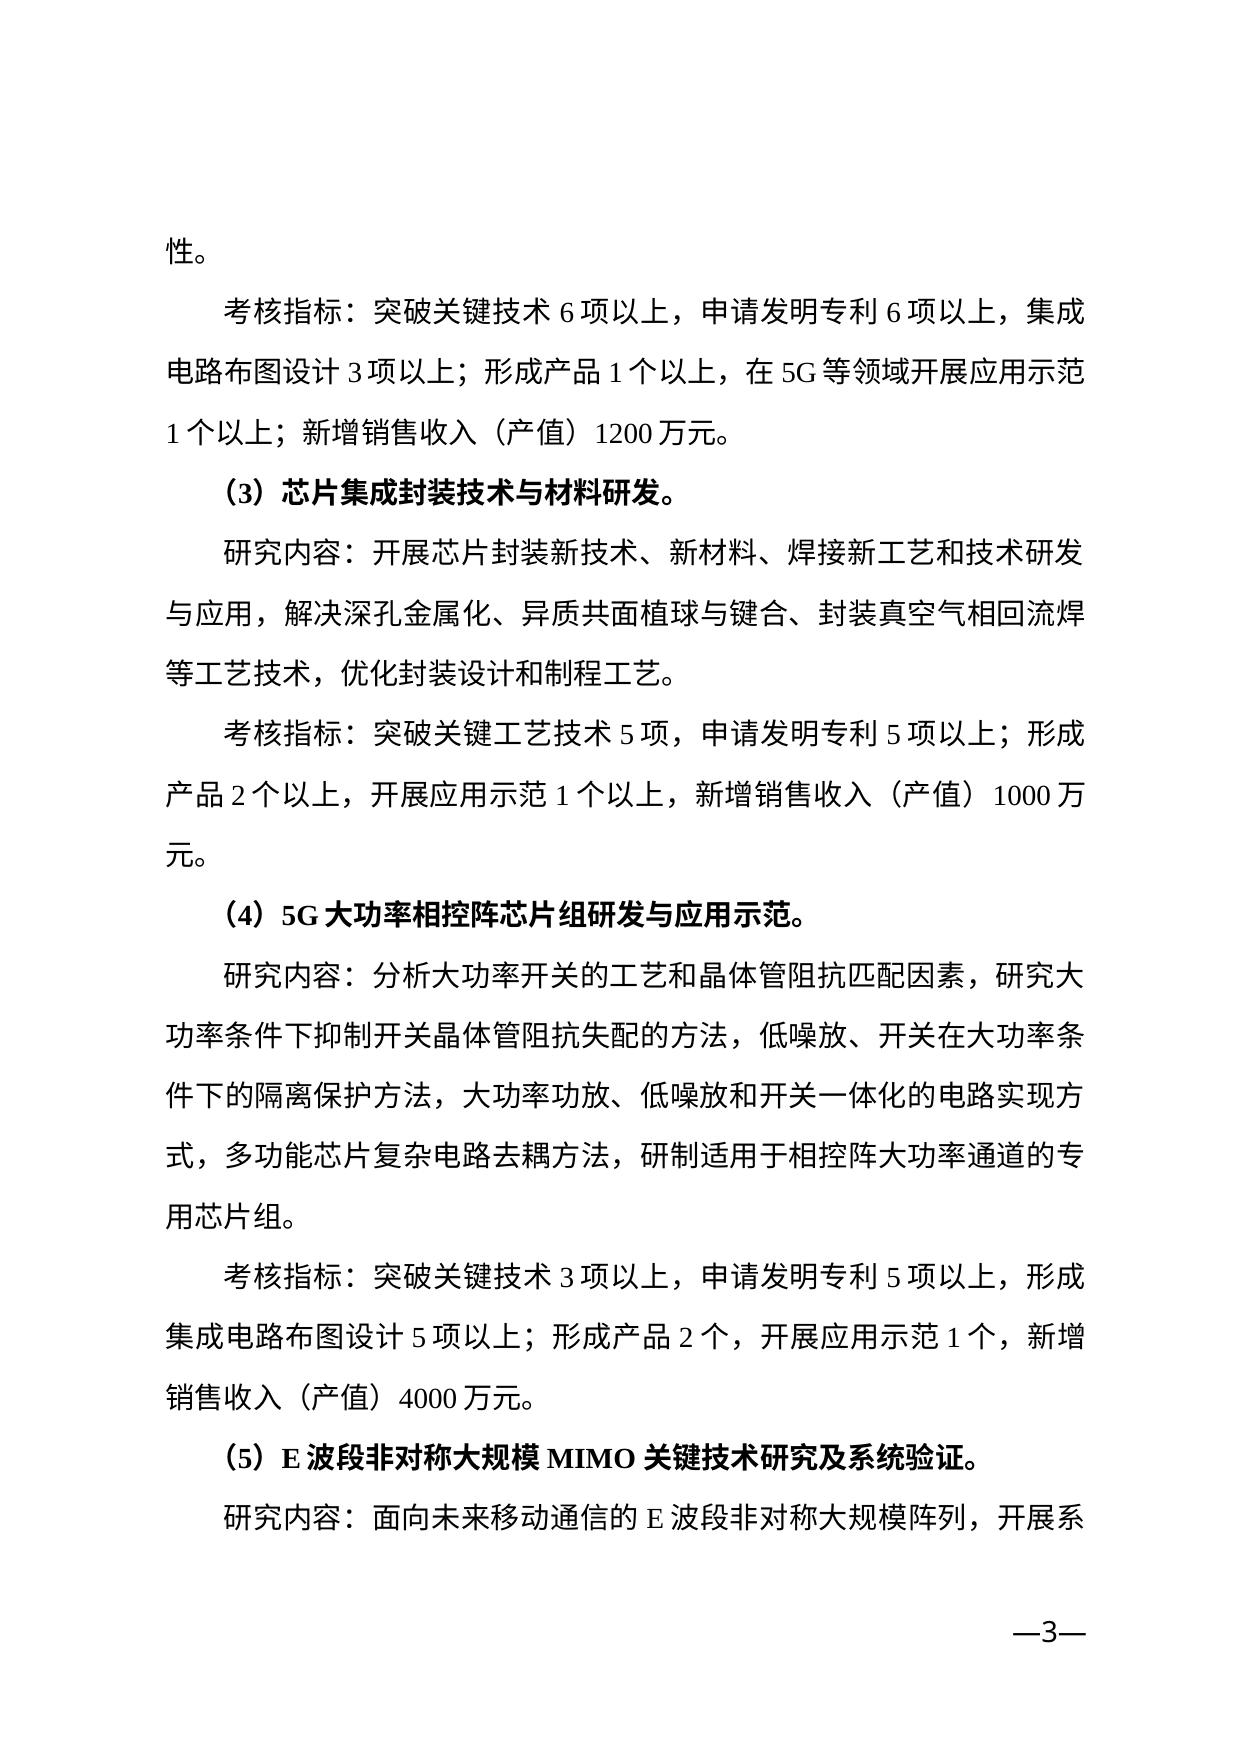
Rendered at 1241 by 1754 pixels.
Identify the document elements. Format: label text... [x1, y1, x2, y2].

text （3）芯片集成封装技术与材料研发。 [165, 461, 1087, 521]
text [165, 1486, 1087, 1546]
text 研究内容：分析大功率开关的工艺和晶体管阻抗匹配因素，研究大功率条件下抑制开关晶体管阻抗失配的方法，低噪放、开关在大功率条件下的隔离保护方法，大功率功放、低噪放和开关一体化的电路实现方式，多功能芯片复杂电路去耦方法，研制适用于相控阵大功率通道的专用芯片组。 [165, 943, 1087, 1245]
text （5）E波段非对称大规模 MIMO 关键技术研究及系统验证。 [165, 1426, 1087, 1486]
text 考核指标：突破关键技术6项以上，申请发明专利6项以上，集成电路布图设计3项以上；形成产品1个以上，在5G等领域开展应用示范1个以上；新增销售收入（产值）1200万元。 [165, 280, 1087, 461]
text 研究内容：开展芯片封装新技术、新材料、焊接新工艺和技术研发与应用，解决深孔金属化、异质共面植球与键合、封装真空气相回流焊等工艺技术，优化封装设计和制程工艺。 [165, 521, 1087, 702]
text 考核指标：突破关键技术3项以上，申请发明专利5项以上，形成集成电路布图设计5项以上；形成产品2个，开展应用示范1个，新增销售收入（产值）4000万元。 [165, 1245, 1087, 1426]
text （4）5G大功率相控阵芯片组研发与应用示范。 [165, 883, 1087, 943]
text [165, 219, 1087, 280]
text 考核指标：突破关键工艺技术5项，申请发明专利5项以上；形成产品2个以上，开展应用示范1个以上，新增销售收入（产值）1000万元。 [165, 702, 1087, 883]
